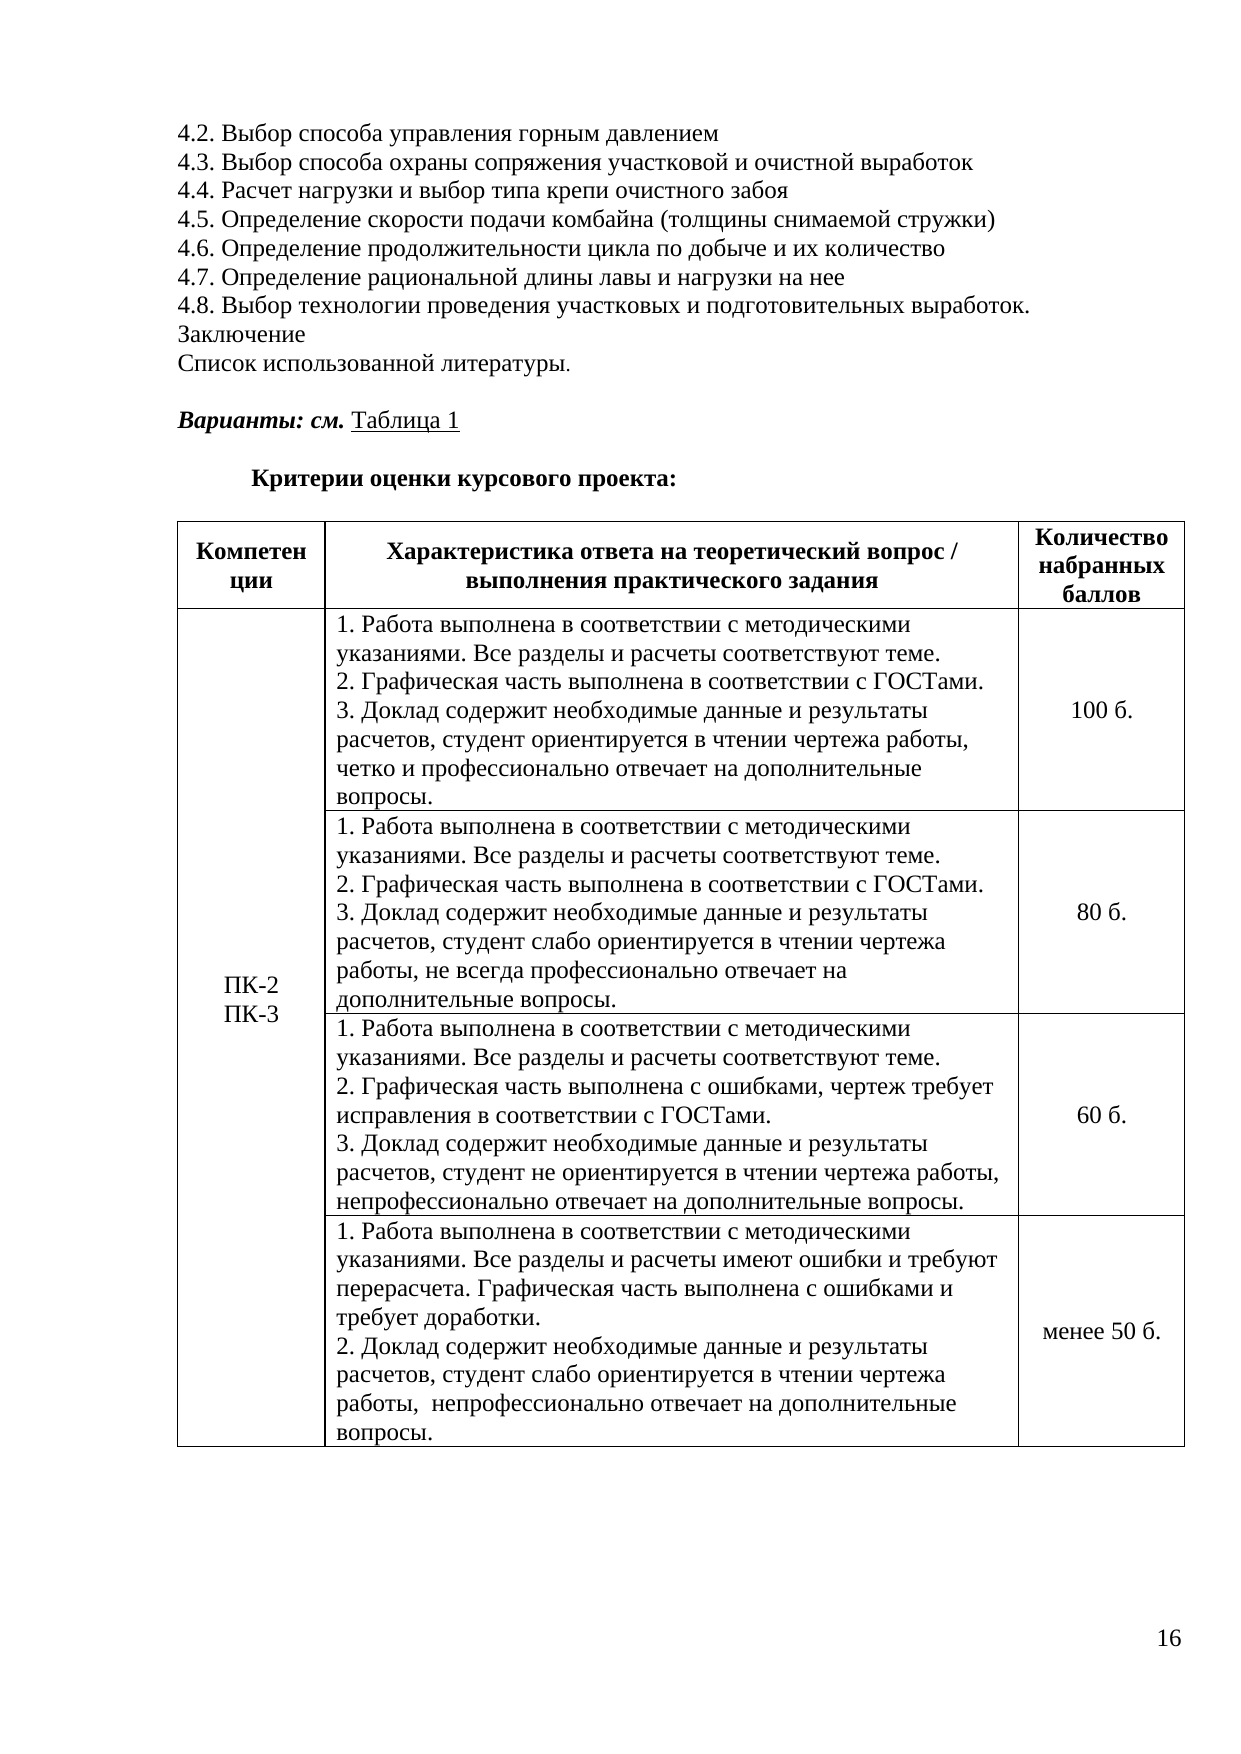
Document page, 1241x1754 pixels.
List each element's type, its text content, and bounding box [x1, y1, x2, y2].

text 4.7. Определение рациональной длины лавы и нагрузки на нее [177, 262, 1181, 291]
table_cell 1. Работа выполнена в соответствии с методическими указаниями. Все разделы и расчеты имеют ошибки и требуют перерасчета. Графическая часть выполнена с ошибками и требует доработки. 2. Доклад содержит необходимые данные и результаты расчетов, студент слабо ориентируется в чтении чертежа работы, непрофессионально отвечает на дополнительные вопросы. [326, 1216, 1018, 1446]
text Заключение [177, 319, 1181, 348]
table_cell 60 б. [1019, 1014, 1184, 1215]
table_header Характеристика ответа на теоретический вопрос / выполнения практического задания [326, 522, 1018, 608]
table_cell ПК-2 ПК-3 [178, 609, 324, 1446]
table_header Компетенции [178, 522, 324, 608]
text 4.3. Выбор способа охраны сопряжения участковой и очистной выработок [177, 147, 1181, 176]
text Список использованной литературы. [177, 348, 1181, 377]
table_cell 1. Работа выполнена в соответствии с методическими указаниями. Все разделы и расчеты соответствуют теме. 2. Графическая часть выполнена в соответствии с ГОСТами. 3. Доклад содержит необходимые данные и результаты расчетов, студент ориентируется в чтении чертежа работы, четко и профессионально отвечает на дополнительные вопросы. [326, 609, 1018, 810]
table_cell менее 50 б. [1019, 1216, 1184, 1446]
table_cell 1. Работа выполнена в соответствии с методическими указаниями. Все разделы и расчеты соответствуют теме. 2. Графическая часть выполнена в соответствии с ГОСТами. 3. Доклад содержит необходимые данные и результаты расчетов, студент слабо ориентируется в чтении чертежа работы, не всегда профессионально отвечает на дополнительные вопросы. [326, 811, 1018, 1012]
text 4.8. Выбор технологии проведения участковых и подготовительных выработок. [177, 291, 1181, 319]
text Критерии оценки курсового проекта: [177, 463, 1181, 492]
table_cell 1. Работа выполнена в соответствии с методическими указаниями. Все разделы и расчеты соответствуют теме. 2. Графическая часть выполнена с ошибками, чертеж требует исправления в соответствии с ГОСТами. 3. Доклад содержит необходимые данные и результаты расчетов, студент не ориентируется в чтении чертежа работы, непрофессионально отвечает на дополнительные вопросы. [326, 1014, 1018, 1215]
text 4.6. Определение продолжительности цикла по добыче и их количество [177, 233, 1181, 262]
text 4.2. Выбор способа управления горным давлением [177, 118, 1181, 147]
table_header Количество набранных баллов [1019, 522, 1184, 608]
text Варианты: см. Таблица 1 [177, 406, 1181, 434]
table_cell 80 б. [1019, 811, 1184, 1012]
text 4.4. Расчет нагрузки и выбор типа крепи очистного забоя [177, 176, 1181, 204]
table_cell 100 б. [1019, 609, 1184, 810]
text 4.5. Определение скорости подачи комбайна (толщины снимаемой стружки) [177, 204, 1181, 233]
